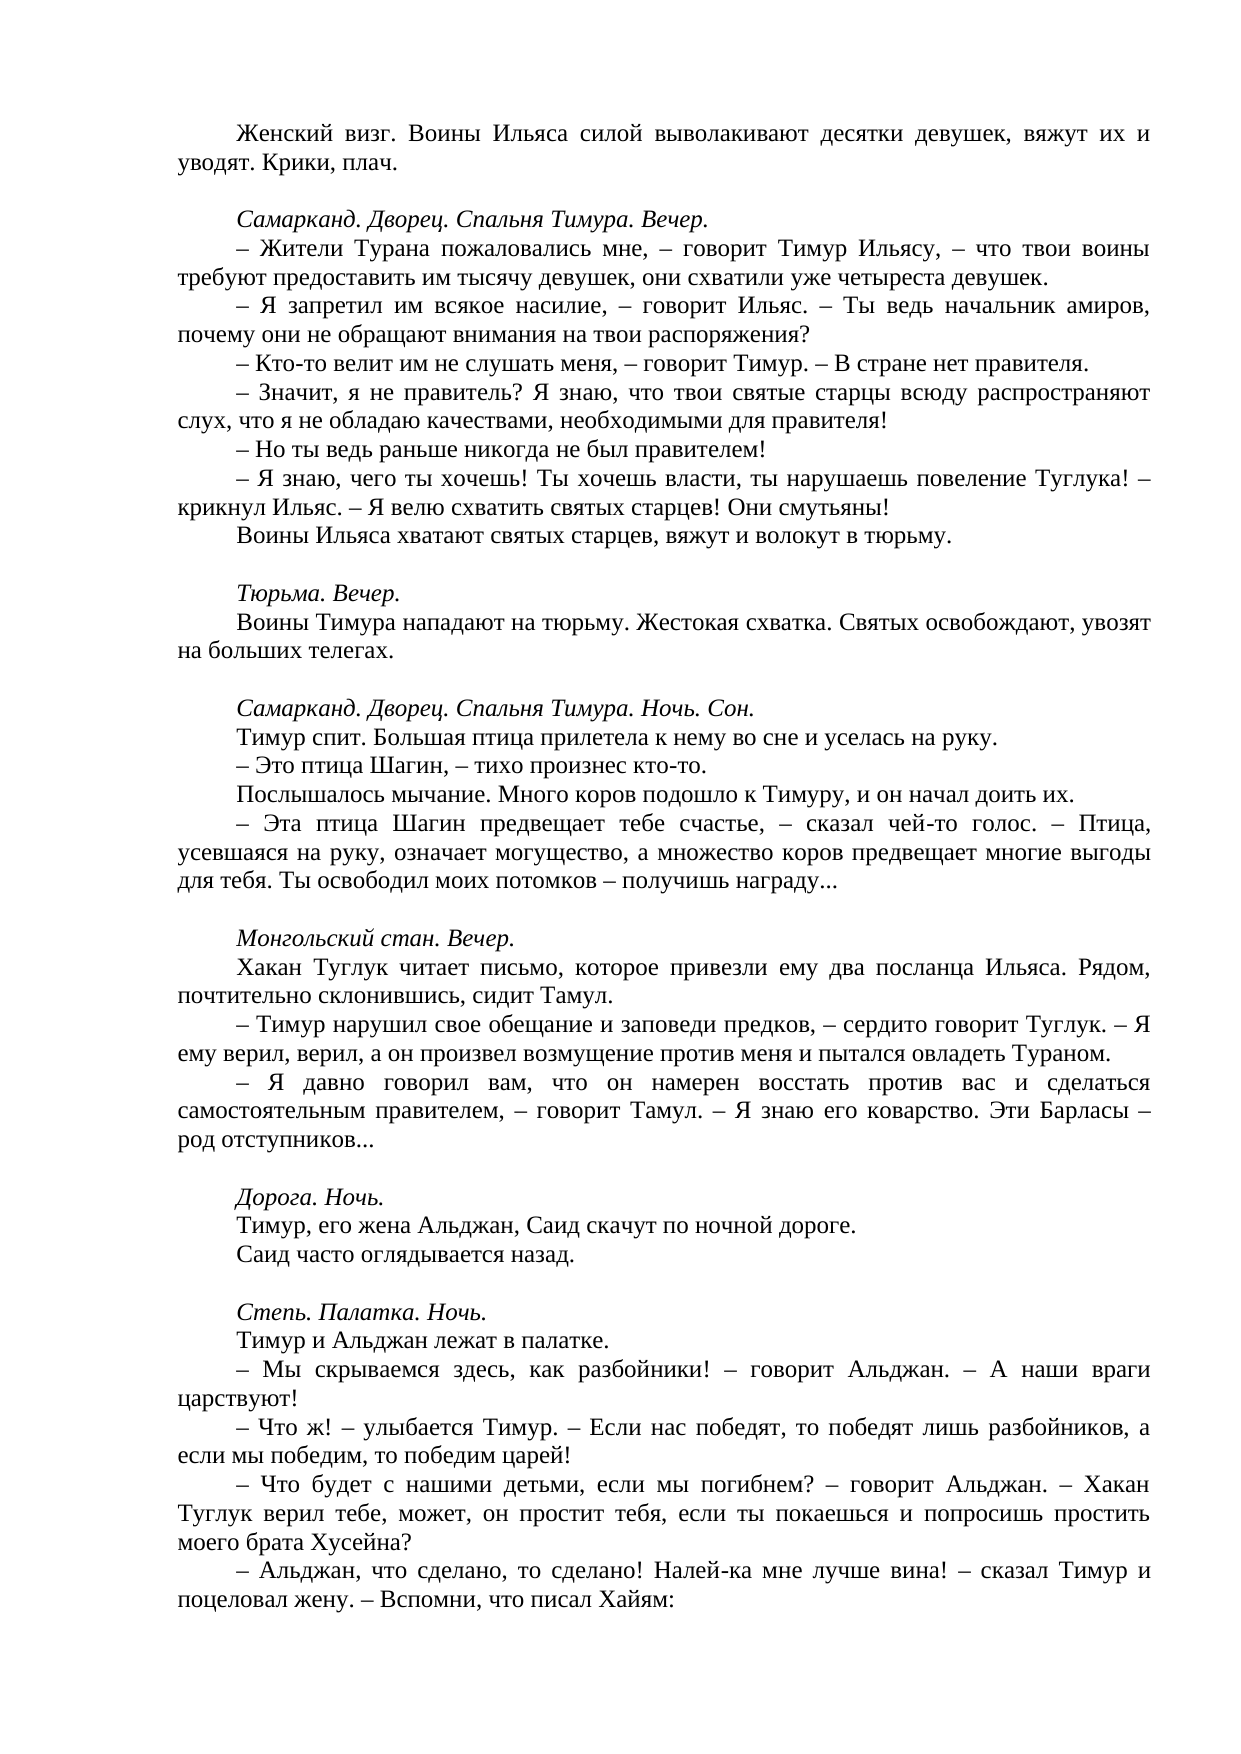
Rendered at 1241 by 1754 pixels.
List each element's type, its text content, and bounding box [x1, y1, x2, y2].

text Тимур и Альджан лежат в палатке. [177, 1326, 1152, 1354]
text – Тимур нарушил свое обещание и заповеди предков, – сердито говорит Туглук. – Я ему верил, верил, а он произвел возмущение против меня и пытался овладеть Тураном. [177, 1009, 1152, 1067]
text Самарканд. Дворец. Спальня Тимура. Вечер. [177, 204, 1152, 233]
text – Эта птица Шагин предвещает тебе счастье, – сказал чей-то голос. – Птица, усевшаяся на руку, означает могущество, а множество коров предвещает многие выгоды для тебя. Ты освободил моих потомков – получишь награду... [177, 808, 1152, 894]
text – Значит, я не правитель? Я знаю, что твои святые старцы всюду распространяют слух, что я не обладаю качествами, необходимыми для правителя! [177, 377, 1152, 434]
text – Что ж! – улыбается Тимур. – Если нас победят, то победят лишь разбойников, а если мы победим, то победим царей! [177, 1412, 1152, 1469]
text Самарканд. Дворец. Спальня Тимура. Ночь. Сон. [177, 693, 1152, 722]
text Женский визг. Воины Ильяса силой выволакивают десятки девушек, вяжут их и уводят. Крики, плач. [177, 118, 1152, 176]
text – Я запретил им всякое насилие, – говорит Ильяс. – Ты ведь начальник амиров, почему они не обращают внимания на твои распоряжения? [177, 291, 1152, 348]
text Послышалось мычание. Много коров подошло к Тимуру, и он начал доить их. [177, 779, 1152, 808]
text – Я давно говорил вам, что он намерен восстать против вас и сделаться самостоятельным правителем, – говорит Тамул. – Я знаю его коварство. Эти Барласы – род отступников... [177, 1067, 1152, 1153]
text – Мы скрываемся здесь, как разбойники! – говорит Альджан. – А наши враги царствуют! [177, 1354, 1152, 1412]
text – Я знаю, чего ты хочешь! Ты хочешь власти, ты нарушаешь повеление Туглука! – крикнул Ильяс. – Я велю схватить святых старцев! Они смутьяны! [177, 463, 1152, 521]
text Хакан Туглук читает письмо, которое привезли ему два посланца Ильяса. Рядом, почтительно склонившись, сидит Тамул. [177, 952, 1152, 1009]
text Саид часто оглядывается назад. [177, 1239, 1152, 1268]
text Воины Ильяса хватают святых старцев, вяжут и волокут в тюрьму. [177, 521, 1152, 549]
text Тюрьма. Вечер. [177, 578, 1152, 607]
text – Жители Турана пожаловались мне, – говорит Тимур Ильясу, – что твои воины требуют предоставить им тысячу девушек, они схватили уже четыреста девушек. [177, 233, 1152, 291]
text – Но ты ведь раньше никогда не был правителем! [177, 434, 1152, 463]
text – Что будет с нашими детьми, если мы погибнем? – говорит Альджан. – Хакан Туглук верил тебе, может, он простит тебя, если ты покаешься и попросишь простить моего брата Хусейна? [177, 1469, 1152, 1556]
text Воины Тимура нападают на тюрьму. Жестокая схватка. Святых освобождают, увозят на больших телегах. [177, 607, 1152, 664]
text Монгольский стан. Вечер. [177, 923, 1152, 952]
text Тимур, его жена Альджан, Саид скачут по ночной дороге. [177, 1211, 1152, 1239]
text – Альджан, что сделано, то сделано! Налей-ка мне лучше вина! – сказал Тимур и поцеловал жену. – Вспомни, что писал Хайям: [177, 1556, 1152, 1613]
text Тимур спит. Большая птица прилетела к нему во сне и уселась на руку. [177, 722, 1152, 751]
text Степь. Палатка. Ночь. [177, 1297, 1152, 1326]
text – Это птица Шагин, – тихо произнес кто-то. [177, 751, 1152, 779]
text Дорога. Ночь. [177, 1182, 1152, 1211]
text – Кто-то велит им не слушать меня, – говорит Тимур. – В стране нет правителя. [177, 348, 1152, 377]
